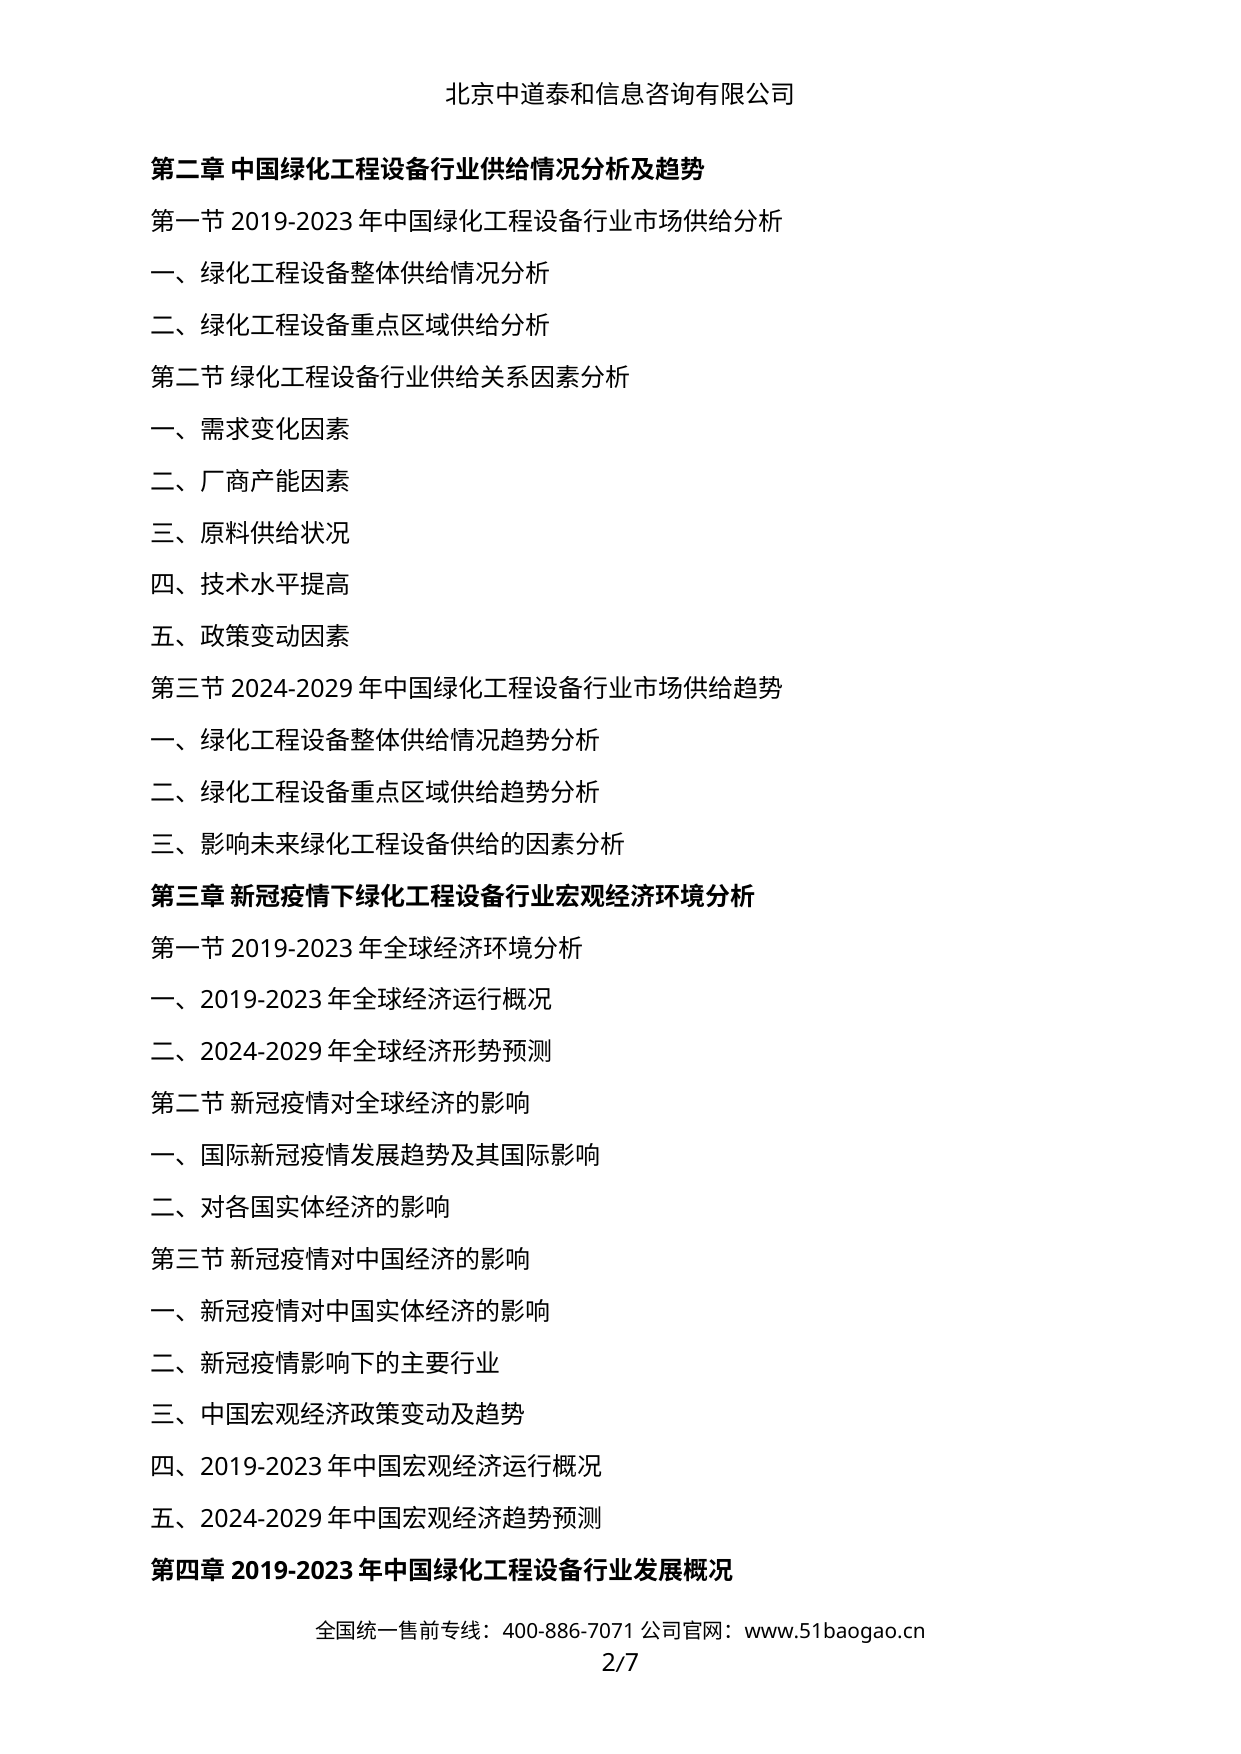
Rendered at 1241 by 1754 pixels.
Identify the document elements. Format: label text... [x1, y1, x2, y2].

text 一、需求变化因素 [150, 409, 1090, 446]
text 四、技术水平提高 [150, 565, 1090, 601]
text 三、中国宏观经济政策变动及趋势 [150, 1395, 1090, 1431]
text 第三章 新冠疫情下绿化工程设备行业宏观经济环境分析 [150, 876, 1090, 912]
text 第三节 新冠疫情对中国经济的影响 [150, 1239, 1090, 1276]
text 二、对各国实体经济的影响 [150, 1187, 1090, 1224]
text 五、政策变动因素 [150, 617, 1090, 653]
text 一、新冠疫情对中国实体经济的影响 [150, 1291, 1090, 1327]
text 一、绿化工程设备整体供给情况趋势分析 [150, 721, 1090, 757]
text 第四章 2019-2023年中国绿化工程设备行业发展概况 [150, 1551, 1090, 1587]
text 一、绿化工程设备整体供给情况分析 [150, 254, 1090, 290]
text 四、2019-2023年中国宏观经济运行概况 [150, 1447, 1090, 1483]
text 五、2024-2029年中国宏观经济趋势预测 [150, 1499, 1090, 1535]
text 二、绿化工程设备重点区域供给分析 [150, 306, 1090, 342]
text 第二章 中国绿化工程设备行业供给情况分析及趋势 [150, 150, 1090, 186]
text 二、绿化工程设备重点区域供给趋势分析 [150, 772, 1090, 809]
text 第二节 新冠疫情对全球经济的影响 [150, 1084, 1090, 1120]
text 二、新冠疫情影响下的主要行业 [150, 1343, 1090, 1379]
text 第一节 2019-2023年全球经济环境分析 [150, 928, 1090, 964]
text 三、影响未来绿化工程设备供给的因素分析 [150, 824, 1090, 861]
text 二、2024-2029年全球经济形势预测 [150, 1032, 1090, 1068]
text 第三节 2024-2029年中国绿化工程设备行业市场供给趋势 [150, 669, 1090, 705]
text 一、国际新冠疫情发展趋势及其国际影响 [150, 1136, 1090, 1172]
text 一、2019-2023年全球经济运行概况 [150, 980, 1090, 1016]
text 三、原料供给状况 [150, 513, 1090, 549]
text 二、厂商产能因素 [150, 461, 1090, 497]
text 第二节 绿化工程设备行业供给关系因素分析 [150, 357, 1090, 394]
text 第一节 2019-2023年中国绿化工程设备行业市场供给分析 [150, 202, 1090, 238]
